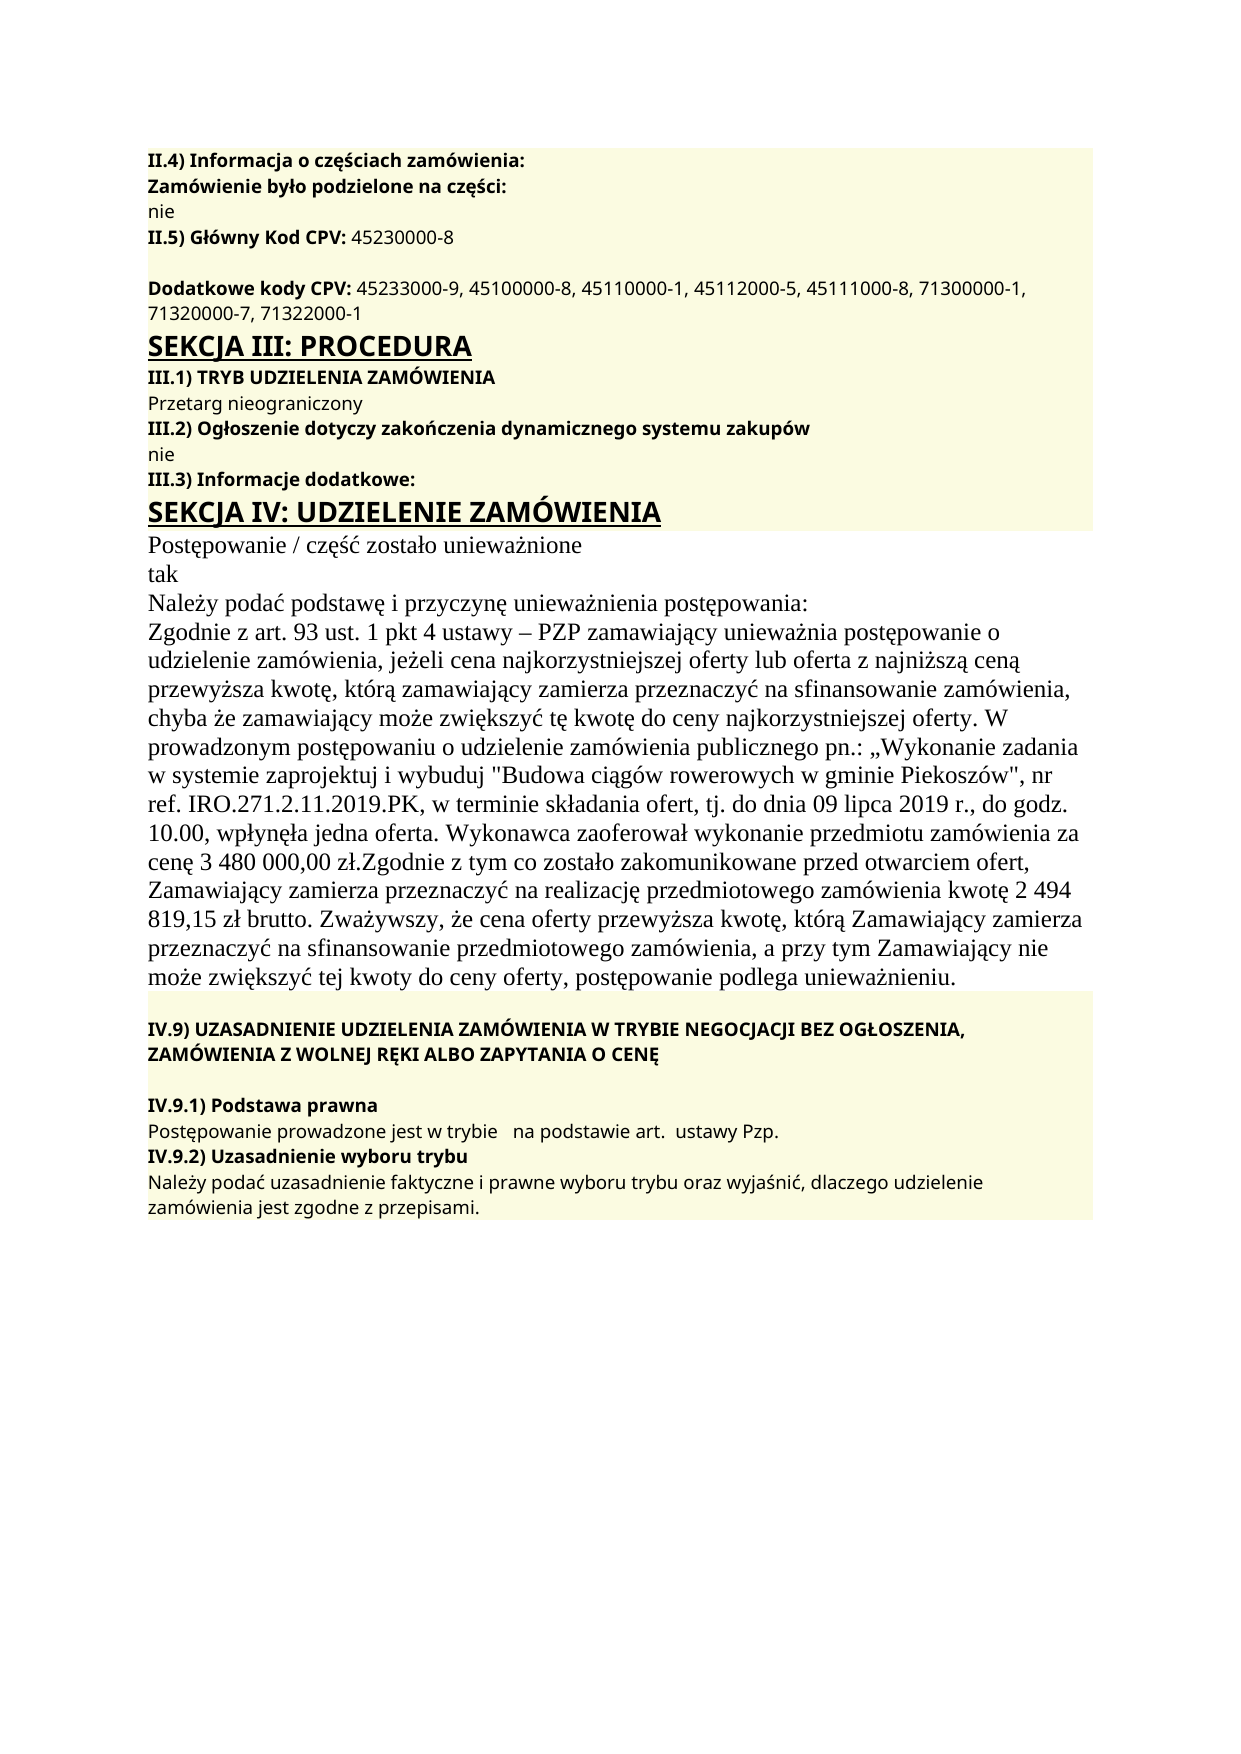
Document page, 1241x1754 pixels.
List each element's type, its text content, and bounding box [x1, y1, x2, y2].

text nie [148, 441, 1093, 467]
text Dodatkowe kody CPV: 45233000-9, 45100000-8, 45110000-1, 45112000-5, 45111000-8, 71300000-1, 71320000-7, 71322000-1 [148, 275, 1093, 326]
text III.1) TRYB UDZIELENIA ZAMÓWIENIA [148, 364, 1093, 390]
text Należy podać uzasadnienie faktyczne i prawne wyboru trybu oraz wyjaśnić, dlaczego udzielenie zamówienia jest zgodne z przepisami. [148, 1169, 1093, 1220]
text IV.9.2) Uzasadnienie wyboru trybu [148, 1144, 1093, 1169]
text IV.9.1) Podstawa prawna [148, 1093, 1093, 1118]
text Przetarg nieograniczony [148, 390, 1093, 416]
text III.2) Ogłoszenie dotyczy zakończenia dynamicznego systemu zakupów [148, 416, 1093, 441]
text II.5) Główny Kod CPV: 45230000-8 [148, 224, 1093, 250]
text II.4) Informacja o częściach zamówienia: Zamówienie było podzielone na części: [148, 148, 1093, 199]
text SEKCJA IV: UDZIELENIE ZAMÓWIENIA [148, 492, 1093, 531]
text IV.9) UZASADNIENIE UDZIELENIA ZAMÓWIENIA W TRYBIE NEGOCJACJI BEZ OGŁOSZENIA, ZAMÓWIENIA Z WOLNEJ RĘKI ALBO ZAPYTANIA O CENĘ [148, 1016, 1093, 1067]
table_cell Postępowanie / część zostało unieważnione tak Należy podać podstawę i przyczynę unieważnienia postępowania: Zgodnie z art. 93 ust. 1 pkt 4 ustawy – PZP zamawiający unieważnia postępowanie o udzielenie zamówienia, jeżeli cena najkorzystniejszej oferty lub oferta z najniższą ceną przewyższa kwotę, którą zamawiający zamierza przeznaczyć na sfinansowanie zamówienia, chyba że zamawiający może zwiększyć tę kwotę do ceny najkorzystniejszej oferty. W prowadzonym postępowaniu o udzielenie zamówienia publicznego pn.: „Wykonanie zadania w systemie zaprojektuj i wybuduj "Budowa ciągów rowerowych w gminie Piekoszów", nr ref. IRO.271.2.11.2019.PK, w terminie składania ofert, tj. do dnia 09 lipca 2019 r., do godz. 10.00, wpłynęła jedna oferta. Wykonawca zaoferował wykonanie przedmiotu zamówienia za cenę 3 480 000,00 zł.Zgodnie z tym co zostało zakomunikowane przed otwarciem ofert, Zamawiający zamierza przeznaczyć na realizację przedmiotowego zamówienia kwotę 2 494 819,15 zł brutto. Zważywszy, że cena oferty przewyższa kwotę, którą Zamawiający zamierza przeznaczyć na sfinansowanie przedmiotowego zamówienia, a przy tym Zamawiający nie może zwiększyć tej kwoty do ceny oferty, postępowanie podlega unieważnieniu. [148, 531, 1093, 991]
text Postępowanie prowadzone jest w trybie na podstawie art. ustawy Pzp. [148, 1118, 1093, 1144]
text SEKCJA III: PROCEDURA [148, 326, 1093, 364]
text III.3) Informacje dodatkowe: [148, 467, 1093, 492]
text nie [148, 199, 1093, 224]
